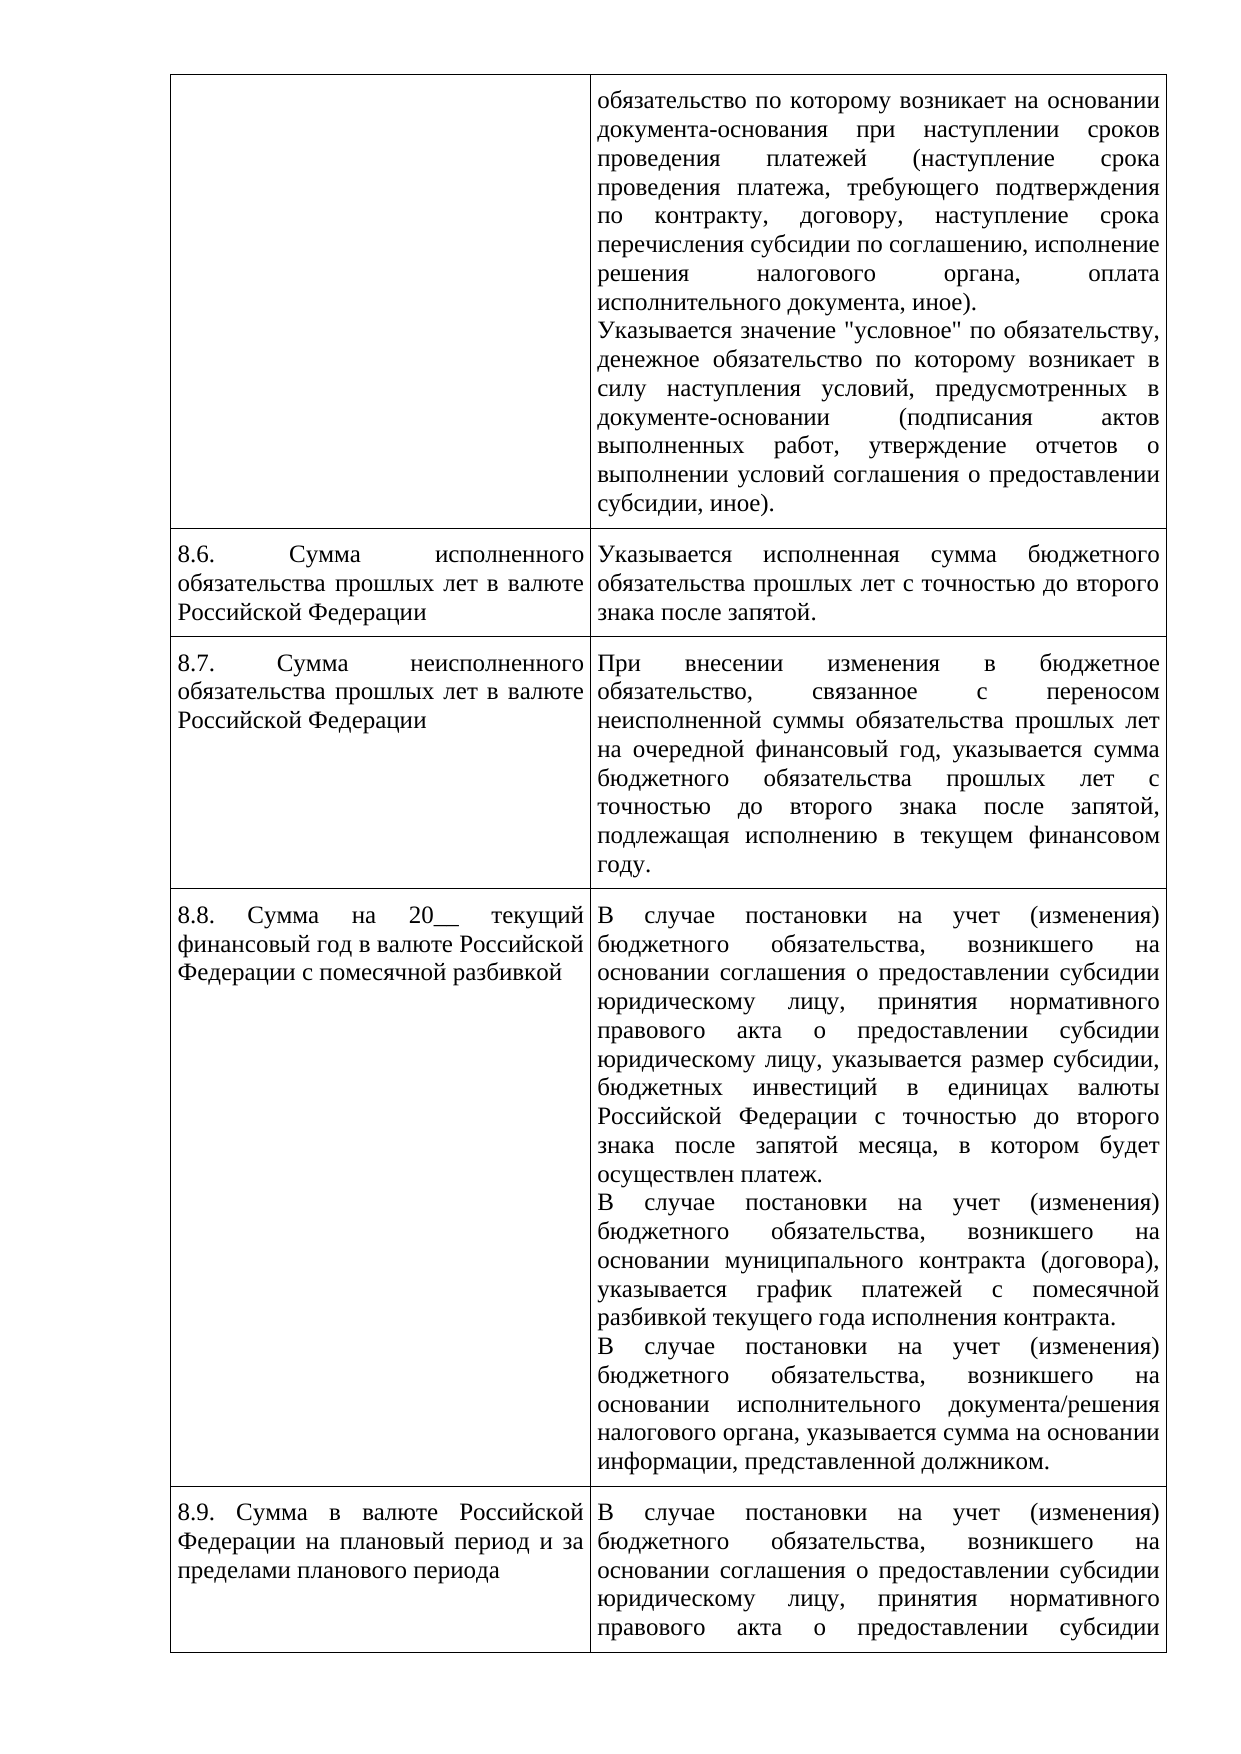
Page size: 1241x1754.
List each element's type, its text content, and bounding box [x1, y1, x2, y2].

table_cell 8.6. Сумма исполненного обязательства прошлых лет в валюте Российской Федерации [171, 529, 590, 636]
table_cell 8.7. Сумма неисполненного обязательства прошлых лет в валюте Российской Федерации [171, 637, 590, 888]
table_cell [591, 75, 1166, 527]
table_cell При внесении изменения в бюджетное обязательство, связанное с переносом неисполненной суммы обязательства прошлых лет на очередной финансовый год, указывается сумма бюджетного обязательства прошлых лет с точностью до второго знака после запятой, подлежащая исполнению в текущем финансовом году. [591, 637, 1166, 888]
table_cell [591, 1487, 1166, 1652]
table_cell В случае постановки на учет (изменения) бюджетного обязательства, возникшего на основании соглашения о предоставлении субсидии юридическому лицу, принятия нормативного правового акта о предоставлении субсидии юридическому лицу, указывается размер субсидии, бюджетных инвестиций в единицах валюты Российской Федерации с точностью до второго знака после запятой месяца, в котором будет осуществлен платеж. В случае постановки на учет (изменения) бюджетного обязательства, возникшего на основании муниципального контракта (договора), указывается график платежей с помесячной разбивкой текущего года исполнения контракта. В случае постановки на учет (изменения) бюджетного обязательства, возникшего на основании исполнительного документа/решения налогового органа, указывается сумма на основании информации, представленной должником. [591, 889, 1166, 1486]
table_cell Указывается исполненная сумма бюджетного обязательства прошлых лет с точностью до второго знака после запятой. [591, 529, 1166, 636]
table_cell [171, 1487, 590, 1652]
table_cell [171, 75, 590, 527]
table_cell 8.8. Сумма на 20__ текущий финансовый год в валюте Российской Федерации с помесячной разбивкой [171, 889, 590, 1486]
